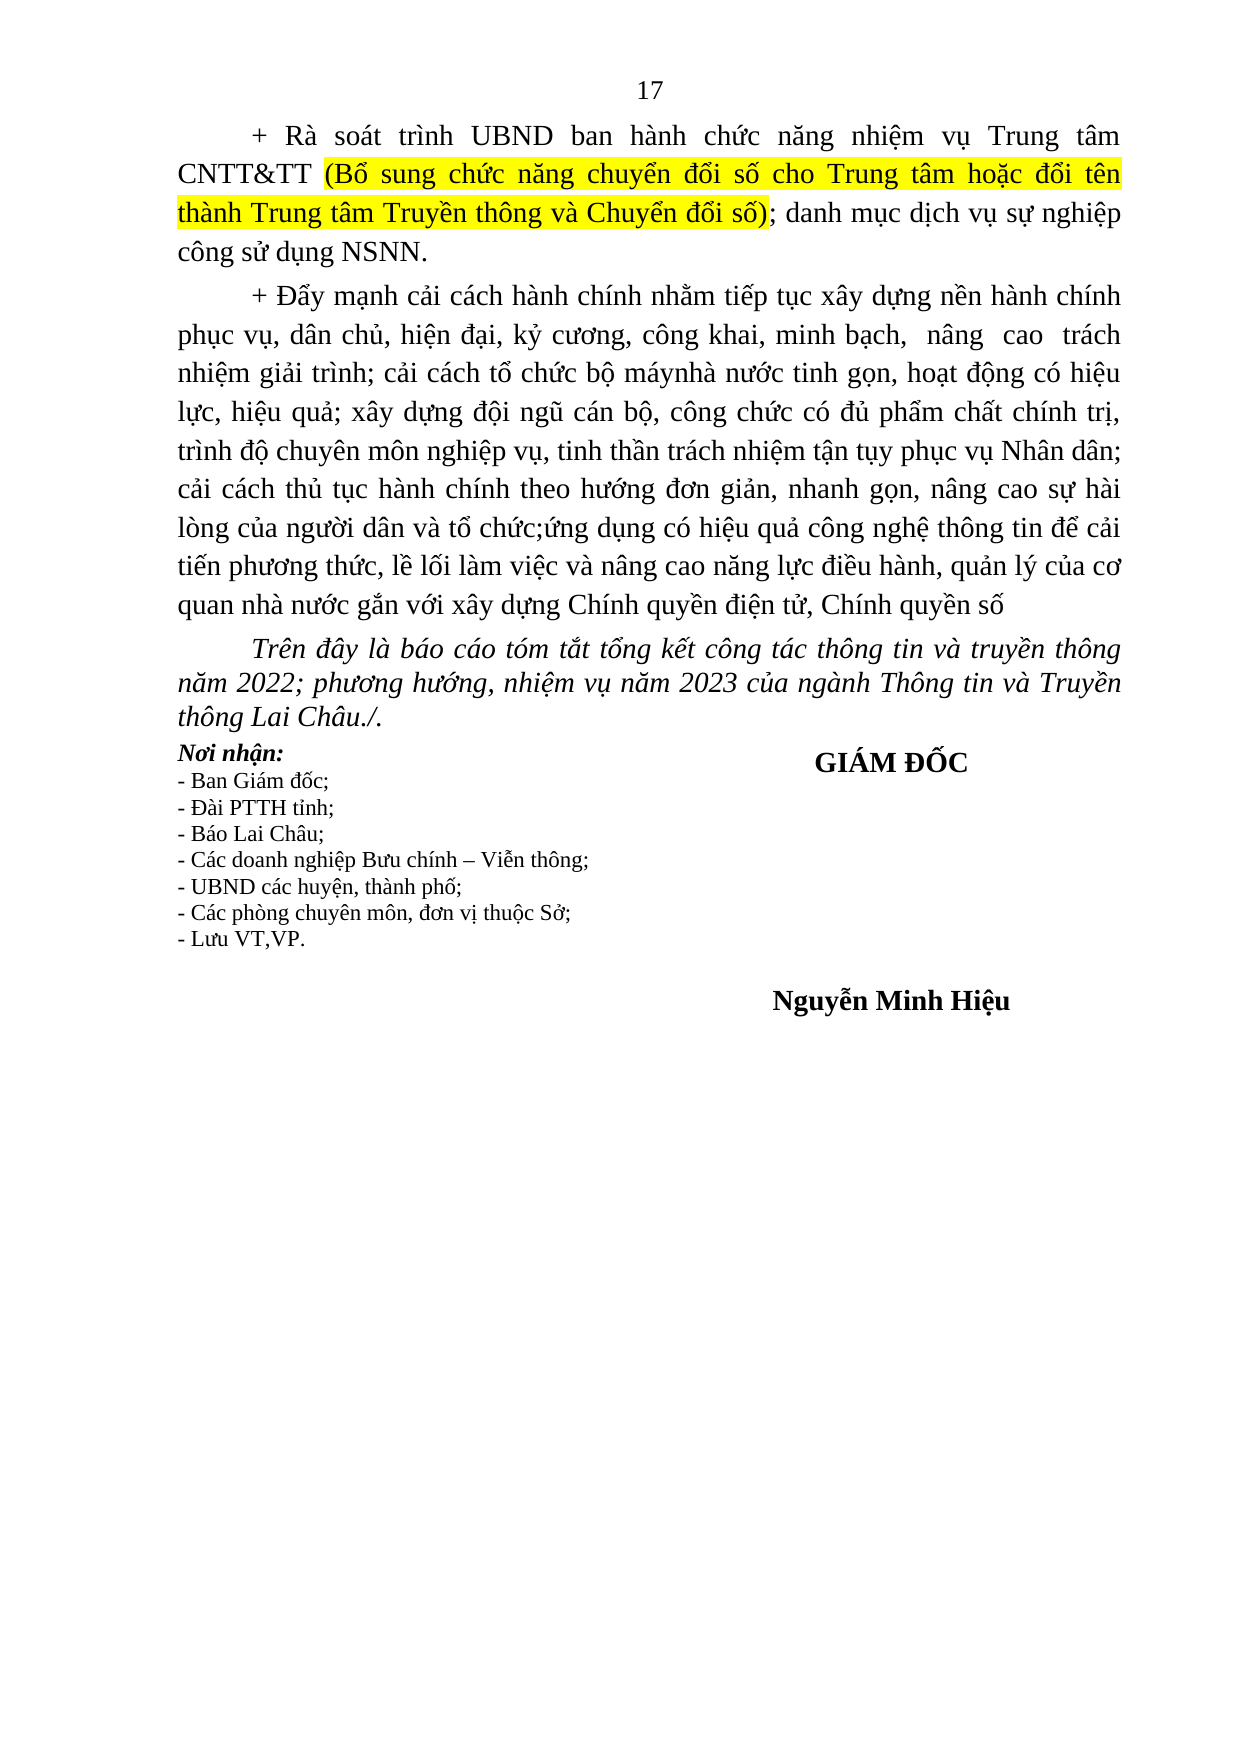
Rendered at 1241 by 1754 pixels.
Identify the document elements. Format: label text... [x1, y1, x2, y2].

text + Rà soát trình UBND ban hành chức năng nhiệm vụ Trung tâm CNTT&TT (Bổ sung chức năng chuyển đổi số cho Trung tâm hoặc đổi tên thành Trung tâm Truyền thông và Chuyển đổi số); danh mục dịch vụ sự nghiệp công sử dụng NSNN. [177, 118, 1122, 267]
table_header Nơi nhận: - Ban Giám đốc; - Đài PTTH tỉnh; - Báo Lai Châu; - Các doanh nghiệp Bưu chính – Viễn thông; - UBND các huyện, thành phố; - Các phòng chuyên môn, đơn vị thuộc Sở; - Lưu VT,VP. [166, 739, 650, 1023]
table_header GIÁM ĐỐC Nguyễn Minh Hiệu [650, 739, 1133, 1023]
text Trên đây là báo cáo tóm tắt tổng kết công tác thông tin và truyền thông năm 2022; phương hướng, nhiệm vụ năm 2023 của ngành Thông tin và Truyền thông Lai Châu./. [177, 632, 1122, 732]
